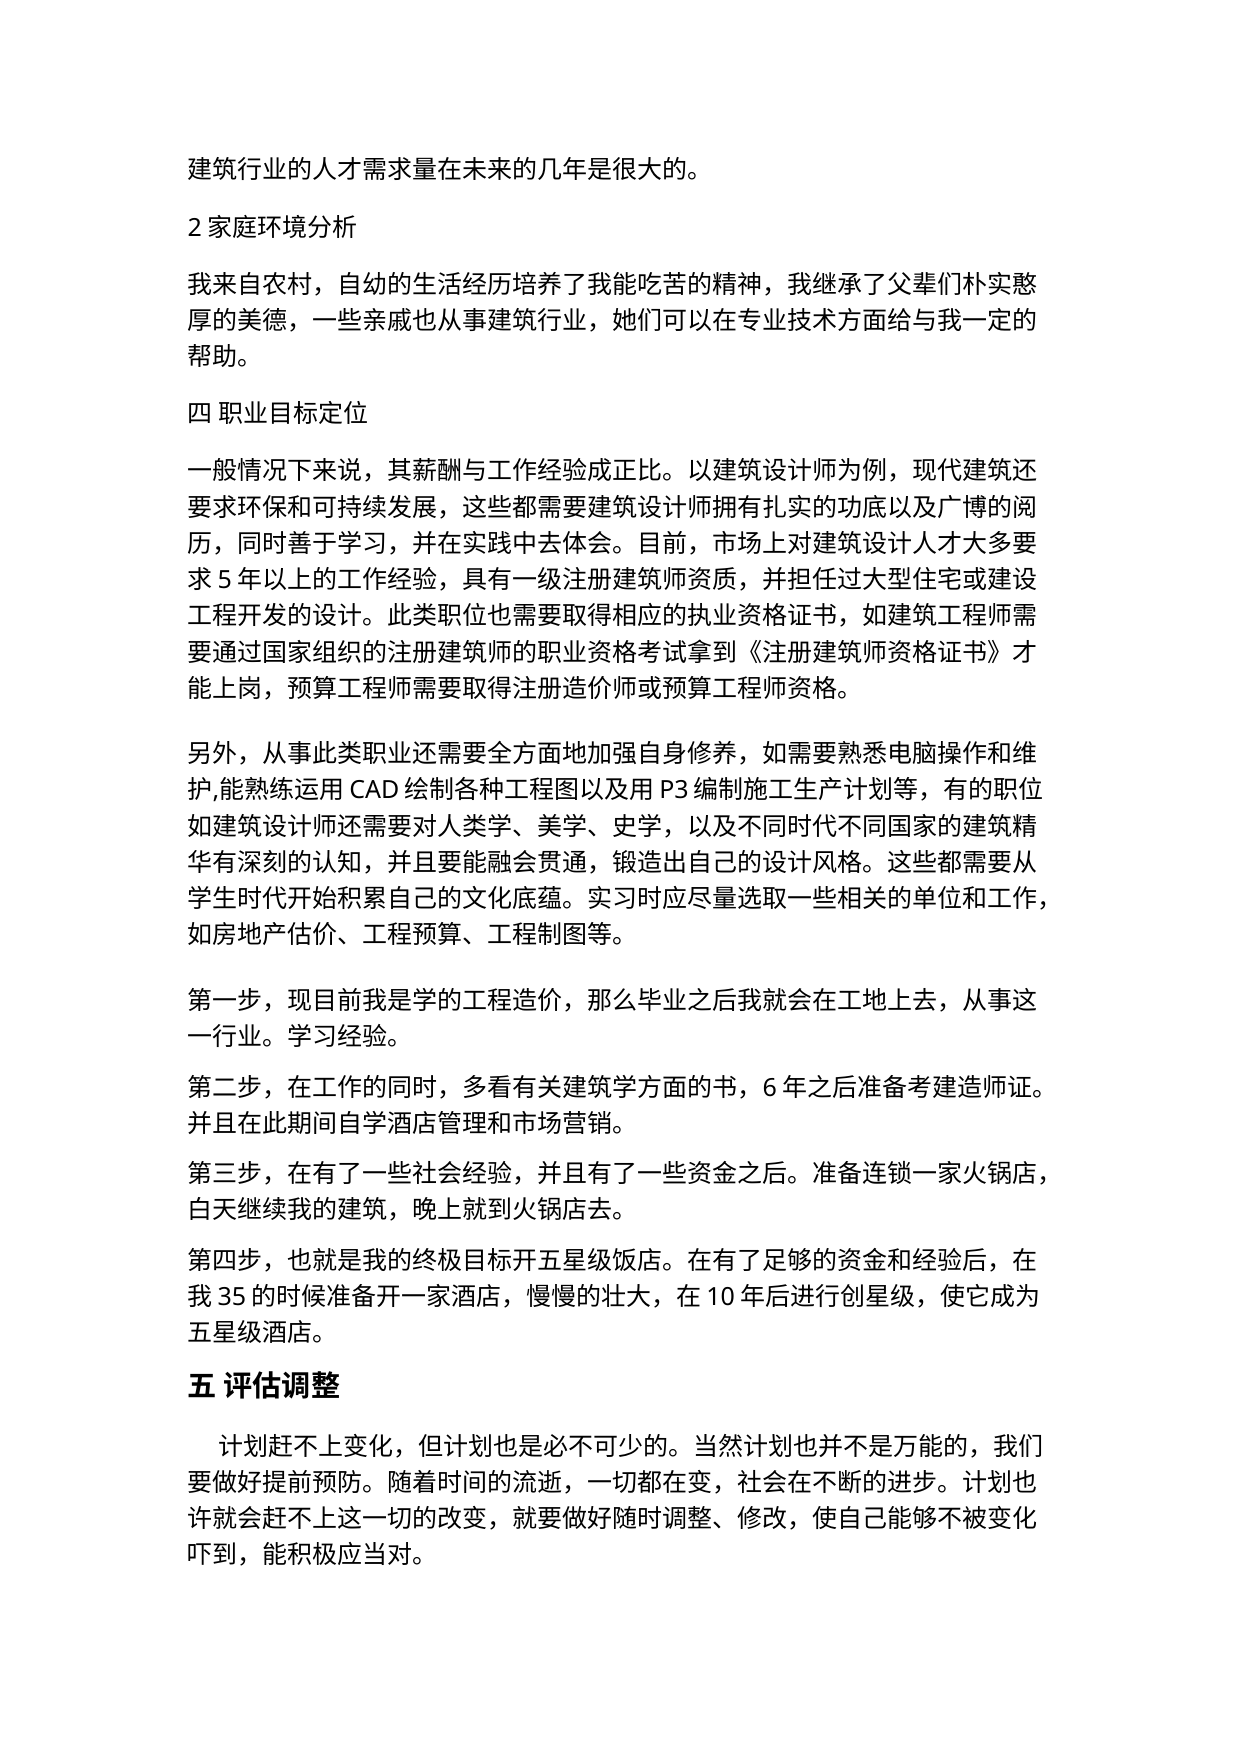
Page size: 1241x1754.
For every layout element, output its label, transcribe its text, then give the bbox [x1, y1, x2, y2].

text 五 评估调整 [187, 1363, 1053, 1405]
text 我来自农村，自幼的生活经历培养了我能吃苦的精神，我继承了父辈们朴实憨厚的美德，一些亲戚也从事建筑行业，她们可以在专业技术方面给与我一定的帮助。 [187, 264, 1053, 373]
text 另外，从事此类职业还需要全方面地加强自身修养，如需要熟悉电脑操作和维护,能熟练运用CAD绘制各种工程图以及用P3编制施工生产计划等，有的职位如建筑设计师还需要对人类学、美学、史学，以及不同时代不同国家的建筑精华有深刻的认知，并且要能融会贯通，锻造出自己的设计风格。这些都需要从学生时代开始积累自己的文化底蕴。实习时应尽量选取一些相关的单位和工作，如房地产估价、工程预算、工程制图等。 [187, 734, 1053, 951]
text 第二步，在工作的同时，多看有关建筑学方面的书，6年之后准备考建造师证。并且在此期间自学酒店管理和市场营销。 [187, 1067, 1053, 1139]
text 一般情况下来说，其薪酬与工作经验成正比。以建筑设计师为例，现代建筑还要求环保和可持续发展，这些都需要建筑设计师拥有扎实的功底以及广博的阅历，同时善于学习，并在实践中去体会。目前，市场上对建筑设计人才大多要求5年以上的工作经验，具有一级注册建筑师资质，并担任过大型住宅或建设工程开发的设计。此类职位也需要取得相应的执业资格证书，如建筑工程师需要通过国家组织的注册建筑师的职业资格考试拿到《注册建筑师资格证书》才能上岗，预算工程师需要取得注册造价师或预算工程师资格。 [187, 451, 1053, 704]
text 四 职业目标定位 [187, 394, 1053, 430]
text 第一步，现目前我是学的工程造价，那么毕业之后我就会在工地上去，从事这一行业。学习经验。 [187, 980, 1053, 1053]
text 计划赶不上变化，但计划也是必不可少的。当然计划也并不是万能的，我们要做好提前预防。随着时间的流逝，一切都在变，社会在不断的进步。计划也许就会赶不上这一切的改变，就要做好随时调整、修改，使自己能够不被变化吓到，能积极应当对。 [187, 1426, 1053, 1571]
text 2家庭环境分析 [187, 207, 1053, 243]
text 第四步，也就是我的终极目标开五星级饭店。在有了足够的资金和经验后，在我35的时候准备开一家酒店，慢慢的壮大，在10年后进行创星级，使它成为五星级酒店。 [187, 1240, 1053, 1349]
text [187, 150, 1053, 186]
text 第三步，在有了一些社会经验，并且有了一些资金之后。准备连锁一家火锅店，白天继续我的建筑，晚上就到火锅店去。 [187, 1153, 1053, 1226]
